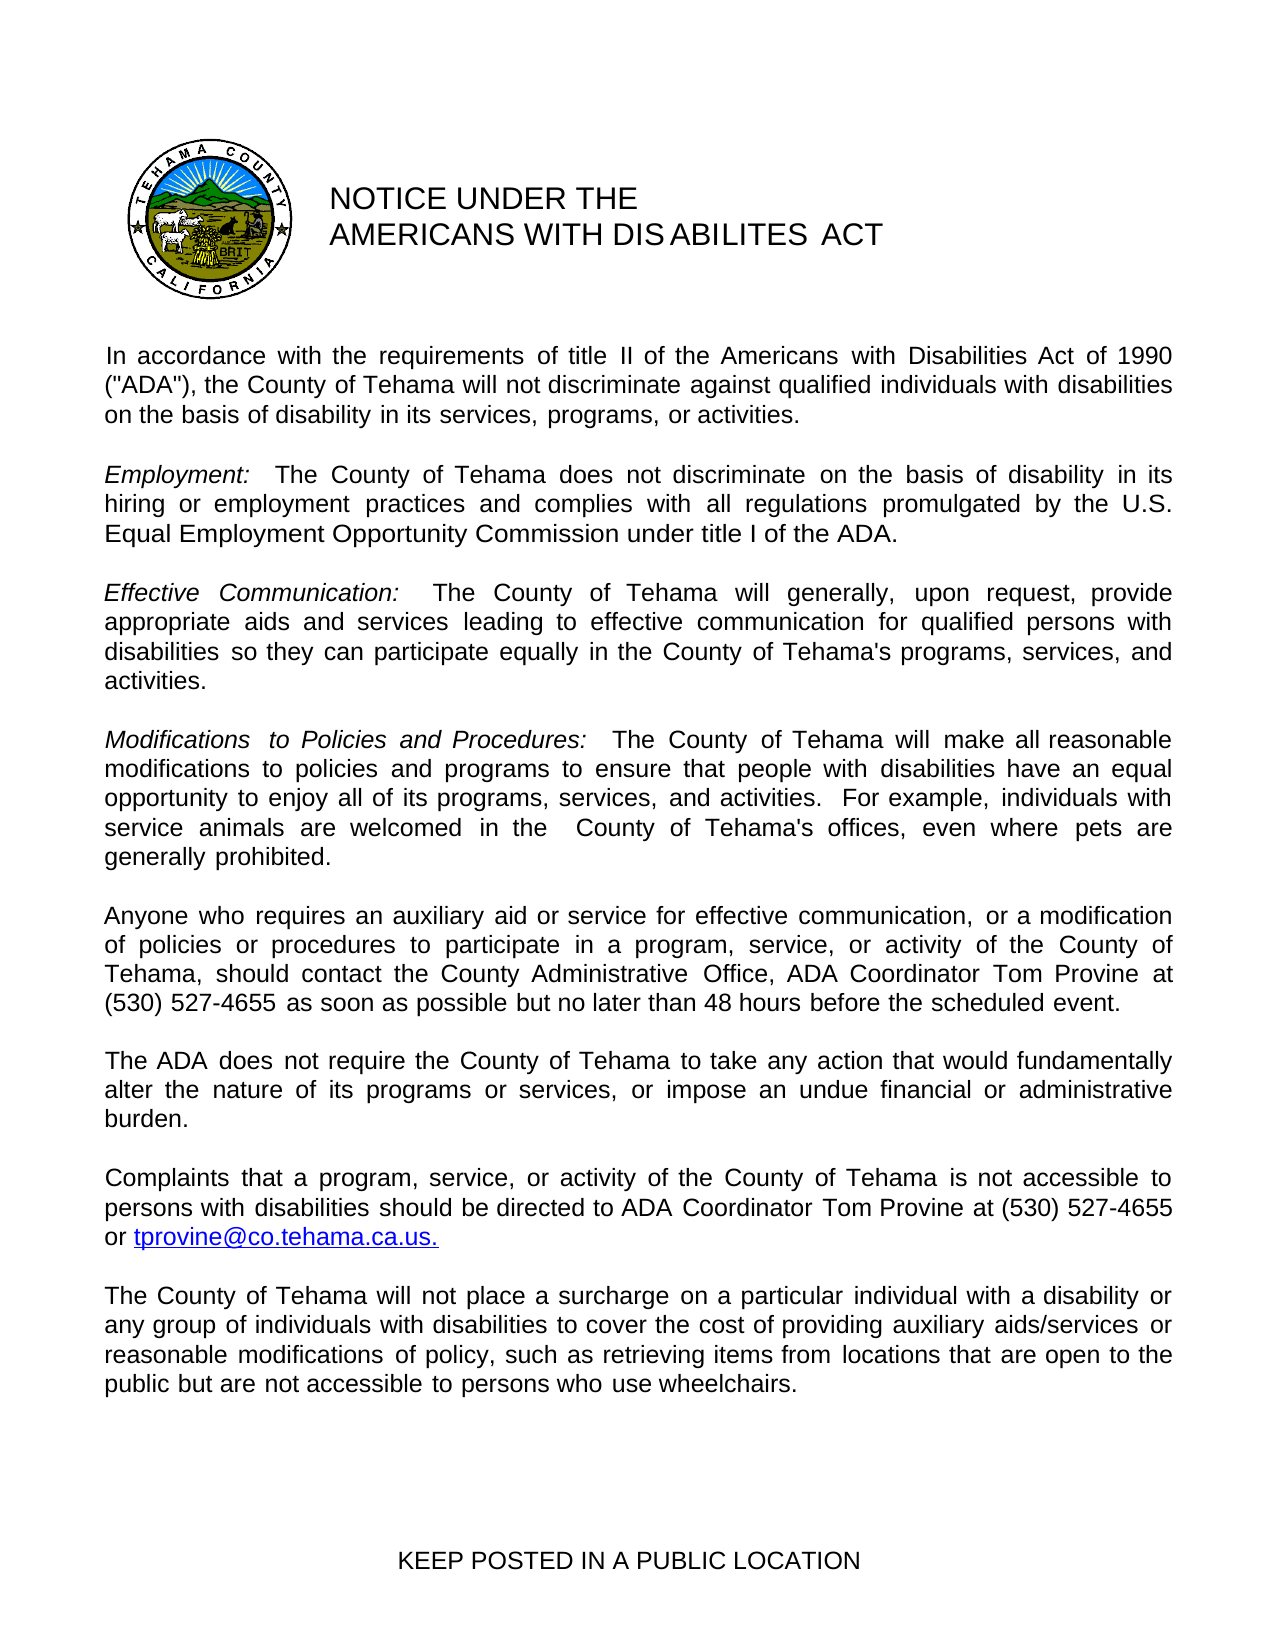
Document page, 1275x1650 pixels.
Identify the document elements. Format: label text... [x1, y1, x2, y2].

picture [120, 252, 303, 306]
text Complaints that a program, service, or activity of the County of Tehama is not accessible to persons with disabilities should be directed to ADA Coordinator Tom Provine at (530) 527-4655 or tprovine@co.tehama.ca.us. [104, 1163, 1173, 1251]
text The County of Tehama will not place a surcharge on a particular individual with a disability or any group of individuals with disabilities to cover the cost of providing auxiliary aids/services or reasonable modifications of policy, such as retrieving items from locations that are open to the public but are not accessible to persons who use wheelchairs. [104, 1281, 1173, 1398]
text Anyone who requires an auxiliary aid or service for effective communication, or a modification of policies or procedures to participate in a program, service, or activity of the County of Tehama, should contact the County Administrative Office, ADA Coordinator Tom Provine at (530) 527-4655 as soon as possible but no later than 48 hours before the scheduled event. [104, 901, 1173, 1017]
picture [120, 133, 303, 180]
text The ADA does not require the County of Tehama to take any action that would fundamentally alter the nature of its programs or services, or impose an undue financial or administrative burden. [104, 1046, 1173, 1133]
text Employment: The County of Tehama does not discriminate on the basis of disability in its hiring or employment practices and complies with all regulations promulgated by the U.S. Equal Employment Opportunity Commission under title I of the ADA. [104, 459, 1173, 547]
text Modifications to Policies and Procedures: The County of Tehama will make all reasonable modifications to policies and programs to ensure that people with disabilities have an equal opportunity to enjoy all of its programs, services, and activities. For example, individuals with service animals are welcomed in the County of Tehama's offices, even where pets are generally prohibited. [104, 725, 1173, 871]
subtitle NOTICE UNDER THE [104, 180, 1163, 216]
text Effective Communication: The County of Tehama will generally, upon request, provide appropriate aids and services leading to effective communication for qualified persons with disabilities so they can participate equally in the County of Tehama's programs, services, and activities. [104, 578, 1173, 695]
text In accordance with the requirements of title II of the Americans with Disabilities Act of 1990 ("ADA"), the County of Tehama will not discriminate against qualified individuals with disabilities on the basis of disability in its services, programs, or activities. [104, 341, 1173, 429]
subtitle AMERICANS WITH DI S ABILITES ACT [104, 216, 1163, 252]
